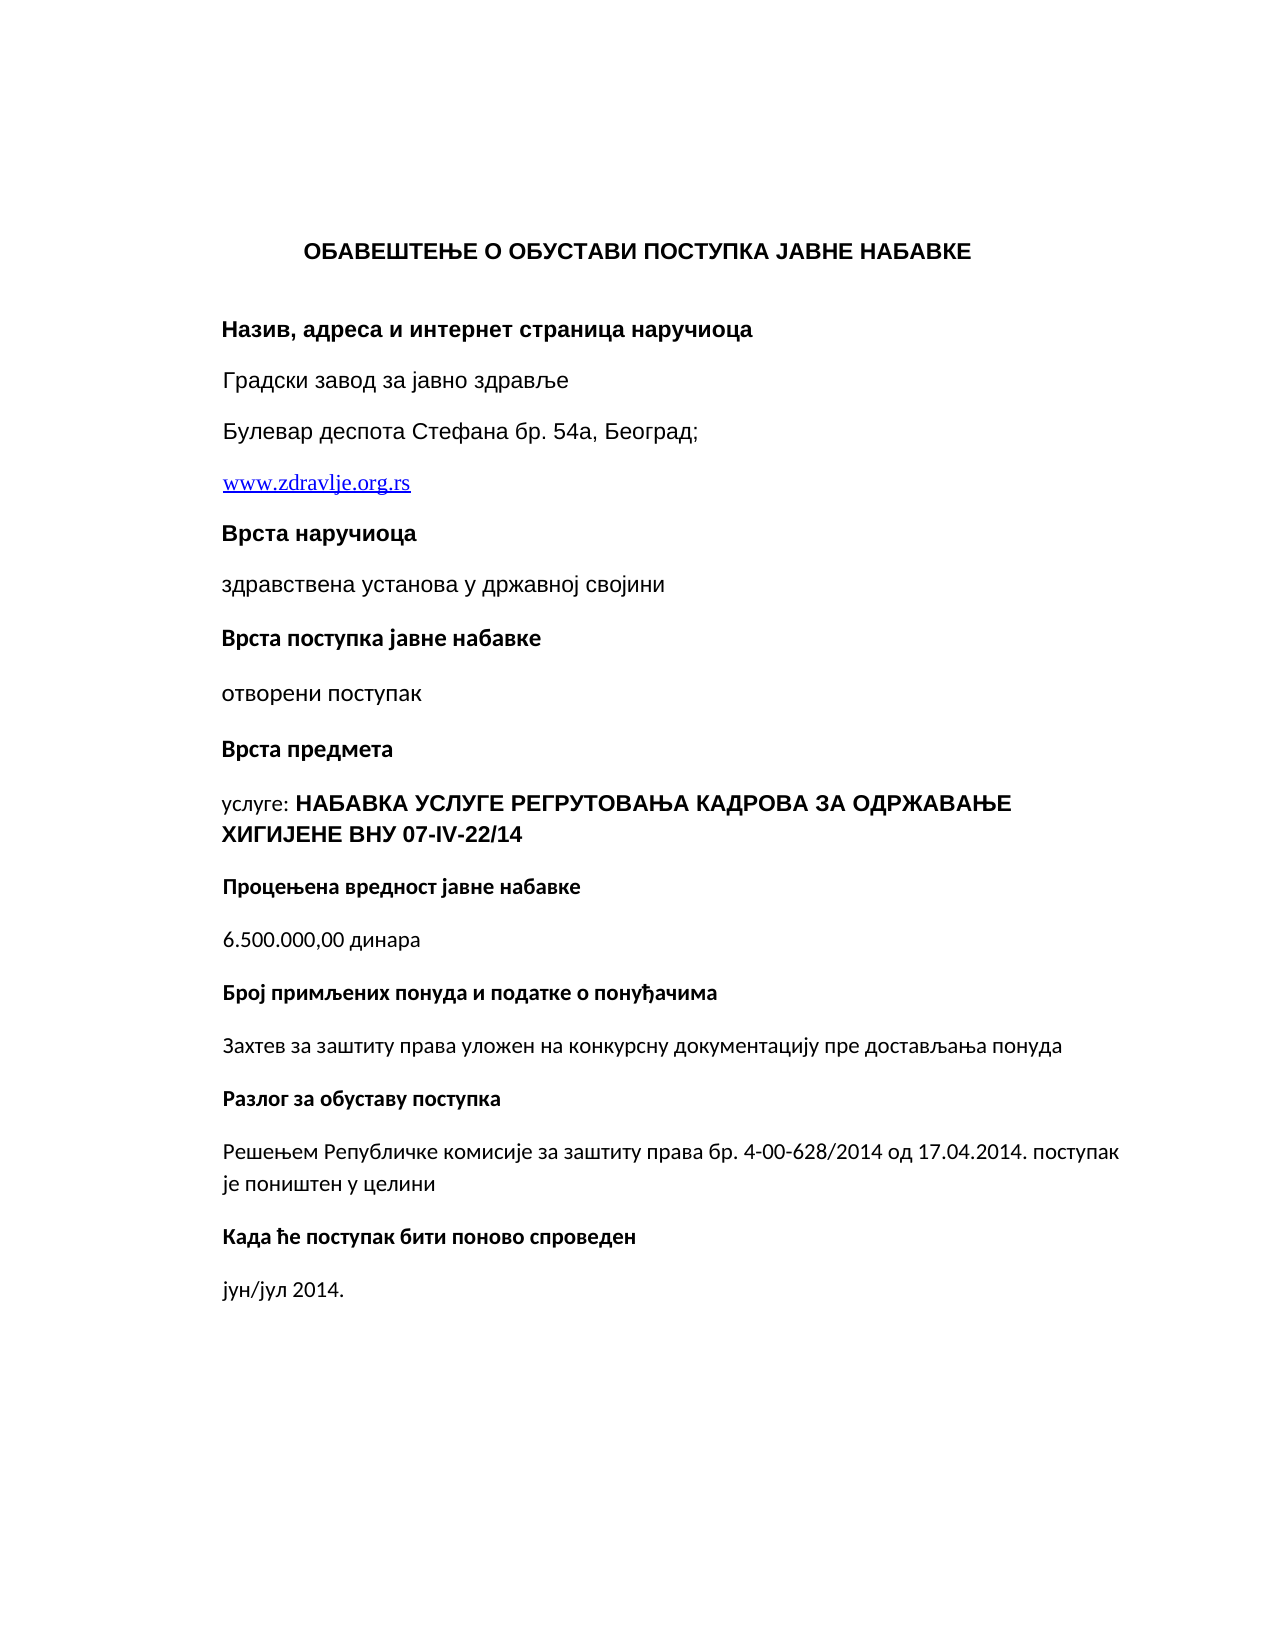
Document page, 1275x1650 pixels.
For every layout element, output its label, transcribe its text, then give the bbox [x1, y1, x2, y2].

text Врста наручиоца [221, 520, 1127, 546]
text Врста предмета [185, 733, 1127, 764]
text Када ће поступак бити поново спроведен [223, 1222, 1127, 1251]
text ОБАВЕШТЕЊЕ О ОБУСТАВИ ПОСТУПКА ЈАВНЕ НАБАВКЕ [163, 238, 1112, 264]
text www.zdravlje.org.rs [223, 469, 1165, 495]
text Булевар деспота Стефана бр. 54а, Београд; [223, 418, 1165, 444]
text Разлог за обуставу поступка [223, 1084, 1127, 1112]
text Процењена вредност јавне набавке [223, 872, 1127, 900]
text Назив, адреса и интернет страница наручиоца [221, 316, 1127, 342]
text Врста поступка јавне набавке [185, 622, 1127, 652]
text Решењем Републичке комисије за заштиту права бр. 4-00-628/2014 од 17.04.2014. поступак је поништен у целини [223, 1137, 1127, 1197]
text 6.500.000,00 динара [223, 925, 1127, 953]
text Градски завод за јавно здравље [223, 367, 1165, 393]
text Број примљених понуда и податке о понуђачима [223, 978, 1127, 1006]
text јун/јул 2014. [223, 1276, 1127, 1303]
text здравствена установа у државној својини [221, 571, 1165, 597]
text отворени поступак [185, 678, 1127, 708]
text услуге: НАБАВКА УСЛУГЕ РЕГРУТОВАЊА КАДРОВА ЗА ОДРЖАВАЊЕ ХИГИЈЕНЕ ВНУ 07-IV-22/14 [221, 789, 1127, 847]
text Захтев за заштиту права уложен на конкурсну документацију пре достављања понуда [223, 1031, 1127, 1059]
